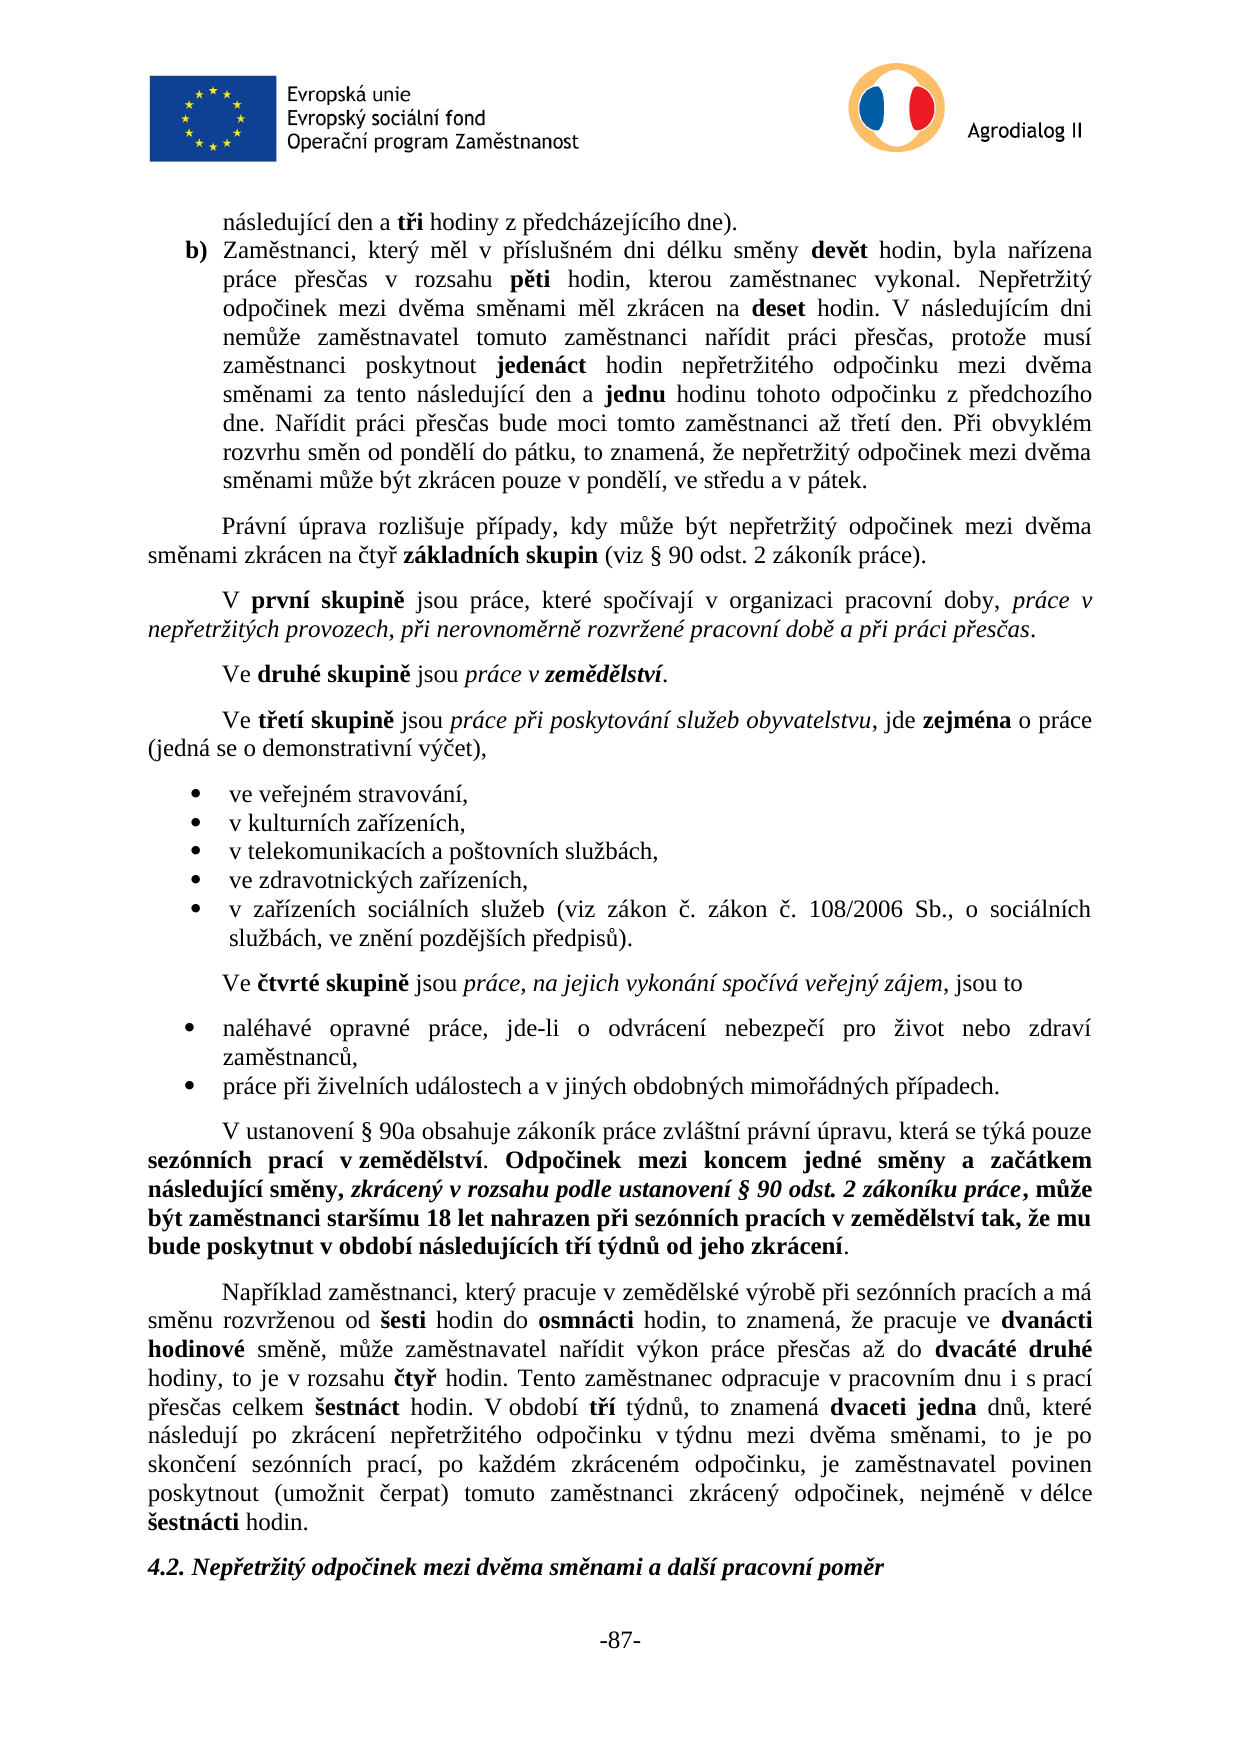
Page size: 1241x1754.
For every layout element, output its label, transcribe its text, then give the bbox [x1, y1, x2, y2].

text V první skupině jsou práce, které spočívají v organizaci pracovní doby, práce v nepřetržitých provozech, při nerovnoměrně rozvržené pracovní době a při práci přesčas. [148, 585, 1092, 643]
text Ve druhé skupině jsou práce v zemědělství. [148, 659, 1092, 688]
text Právní úprava rozlišuje případy, kdy může být nepřetržitý odpočinek mezi dvěma směnami zkrácen na čtyř základních skupin (viz § 90 odst. 2 zákoník práce). [148, 511, 1092, 568]
text Ve třetí skupině jsou práce při poskytování služeb obyvatelstvu, jde zejména o práce (jedná se o demonstrativní výčet), [148, 705, 1092, 762]
text Ve čtvrté skupině jsou práce, na jejich vykonání spočívá veřejný zájem, jsou to [148, 968, 1092, 997]
text 4.2. Nepřetržitý odpočinek mezi dvěma směnami a další pracovní poměr [148, 1552, 1092, 1581]
picture [147, 73, 579, 164]
list Zaměstnanci, který měl v příslušném dni délku směny devět hodin, byla nařízena práce přesčas v rozsahu pěti hodin, kterou zaměstnanec vykonal. Nepřetržitý odpočinek mezi dvěma směnami měl zkrácen na deset hodin. V následujícím dni nemůže zaměstnavatel tomuto zaměstnanci nařídit práci přesčas, protože musí zaměstnanci poskytnout jedenáct hodin nepřetržitého odpočinku mezi dvěma směnami za tento následující den a jednu hodinu tohoto odpočinku z předchozího dne. Nařídit práci přesčas bude moci tomto zaměstnanci až třetí den. Při obvyklém rozvrhu směn od pondělí do pátku, to znamená, že nepřetržitý odpočinek mezi dvěma směnami může být zkrácen pouze v pondělí, ve středu a v pátek. [185, 236, 1092, 494]
list ve veřejném stravování, [191, 779, 1092, 808]
list ve zdravotnických zařízeních, [191, 865, 1092, 894]
list práce při živelních událostech a v jiných obdobných mimořádných případech. [185, 1071, 1092, 1100]
list v telekomunikacích a poštovních službách, [191, 836, 1092, 865]
list v zařízeních sociálních služeb (viz zákon č. zákon č. 108/2006 Sb., o sociálních službách, ve znění pozdějších předpisů). [191, 894, 1092, 951]
picture [833, 53, 1089, 157]
text Například zaměstnanci, který pracuje v zemědělské výrobě při sezónních pracích a má směnu rozvrženou od šesti hodin do osmnácti hodin, to znamená, že pracuje ve dvanácti hodinové směně, může zaměstnavatel nařídit výkon práce přesčas až do dvacáté druhé hodiny, to je v rozsahu čtyř hodin. Tento zaměstnanec odpracuje v pracovním dnu i s prací přesčas celkem šestnáct hodin. V období tří týdnů, to znamená dvaceti jedna dnů, které následují po zkrácení nepřetržitého odpočinku v týdnu mezi dvěma směnami, to je po skončení sezónních prací, po každém zkráceném odpočinku, je zaměstnavatel povinen poskytnout (umožnit čerpat) tomuto zaměstnanci zkrácený odpočinek, nejméně v délce šestnácti hodin. [148, 1277, 1092, 1536]
text V ustanovení § 90a obsahuje zákoník práce zvláštní právní úpravu, která se týká pouze sezónních prací v zemědělství. Odpočinek mezi koncem jedné směny a začátkem následující směny, zkrácený v rozsahu podle ustanovení § 90 odst. 2 zákoníku práce, může být zaměstnanci staršímu 18 let nahrazen při sezónních pracích v zemědělství tak, že mu bude poskytnut v období následujících tří týdnů od jeho zkrácení. [148, 1116, 1092, 1260]
list v kulturních zařízeních, [191, 808, 1092, 836]
list naléhavé opravné práce, jde-li o odvrácení nebezpečí pro život nebo zdraví zaměstnanců, [185, 1013, 1092, 1071]
